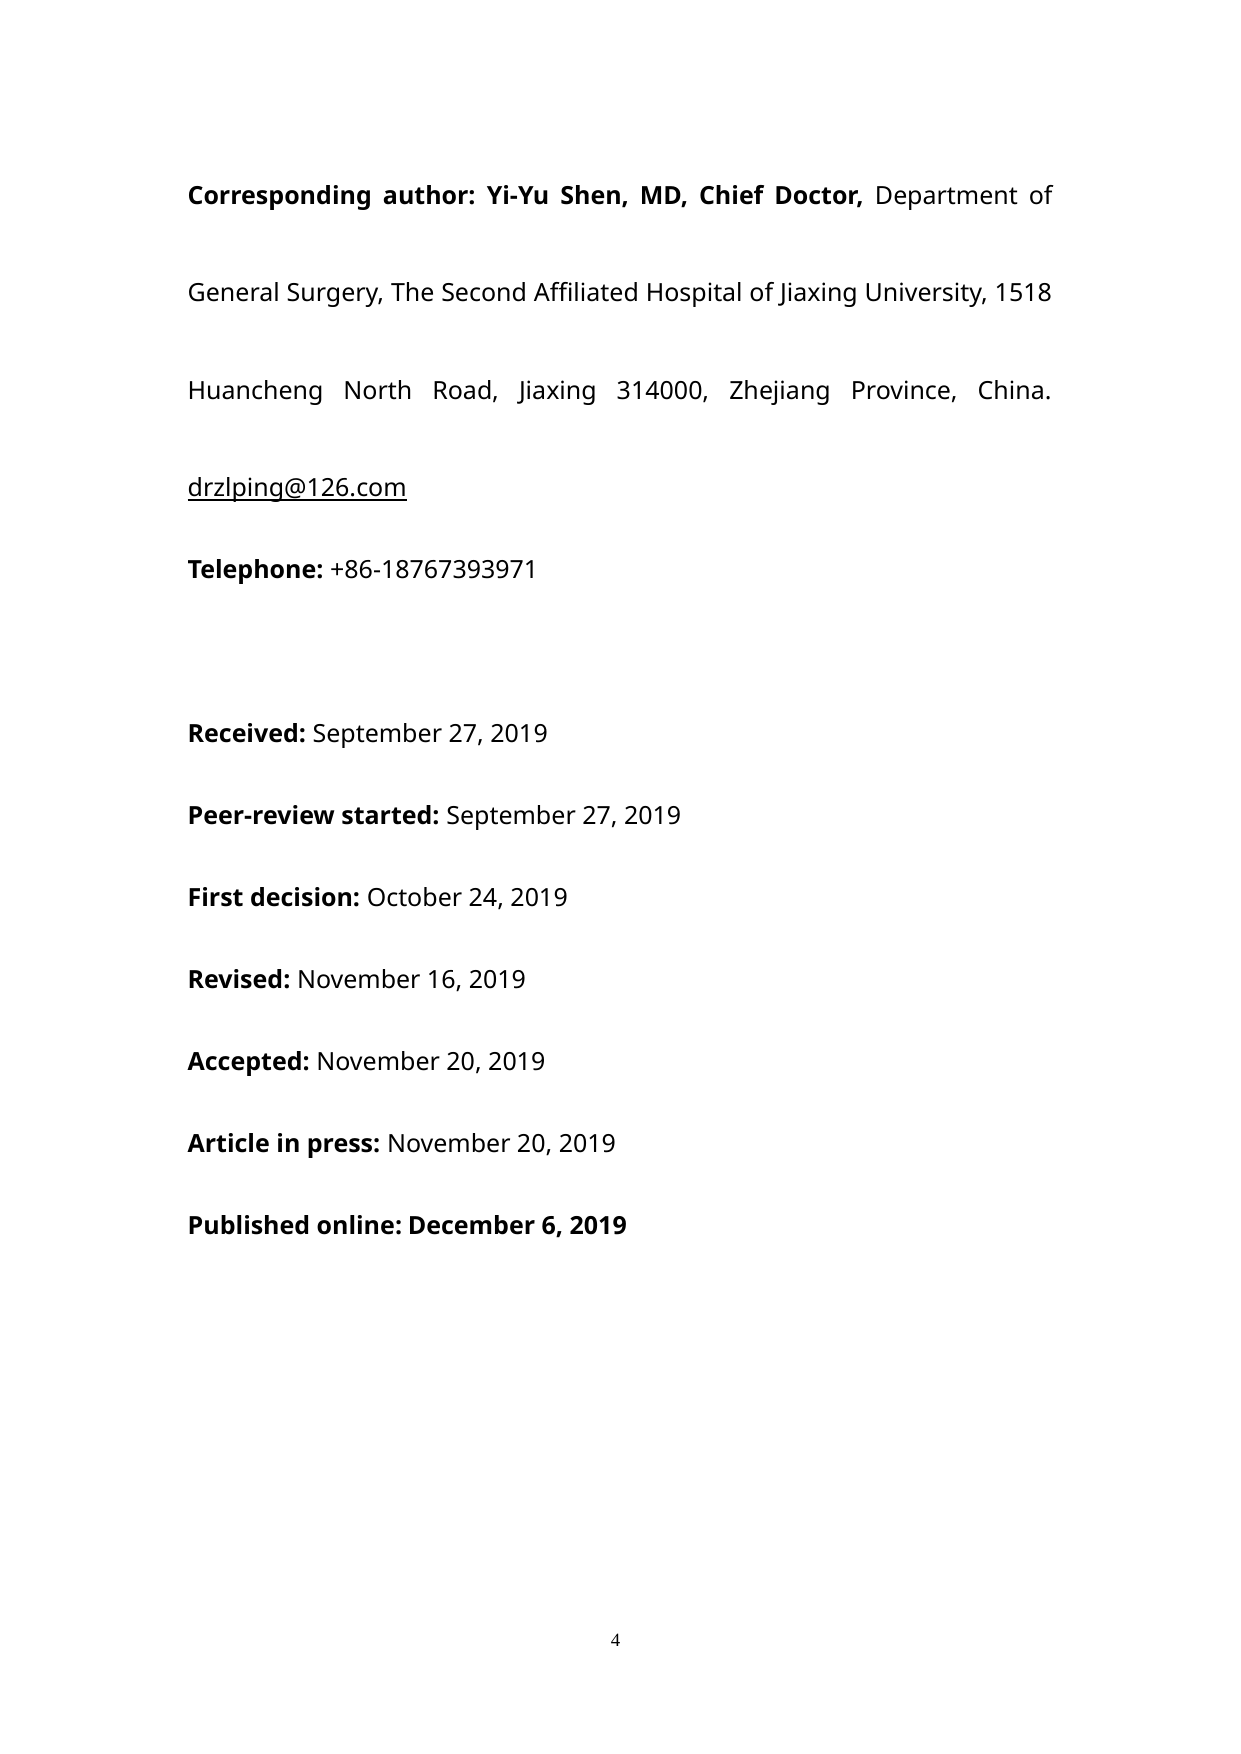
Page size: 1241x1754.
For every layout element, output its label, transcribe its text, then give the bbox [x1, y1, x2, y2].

text Corresponding author: Yi-Yu Shen, MD, Chief Doctor, Department of General Surgery, The Second Affiliated Hospital of Jiaxing University, 1518 Huancheng North Road, Jiaxing 314000, Zhejiang Province, China. drzlping@126.com [187, 162, 1053, 519]
text Accepted: November 20, 2019 [187, 1028, 1053, 1093]
text First decision: October 24, 2019 [187, 864, 1053, 929]
text Peer-review started: September 27, 2019 [187, 782, 1053, 847]
text Telephone: +86-18767393971 [187, 536, 1053, 601]
text Published online: December 6, 2019 [187, 1192, 1053, 1257]
text Received: September 27, 2019 [187, 700, 1053, 765]
text Article in press: November 20, 2019 [187, 1110, 1053, 1175]
text Revised: November 16, 2019 [187, 946, 1053, 1011]
